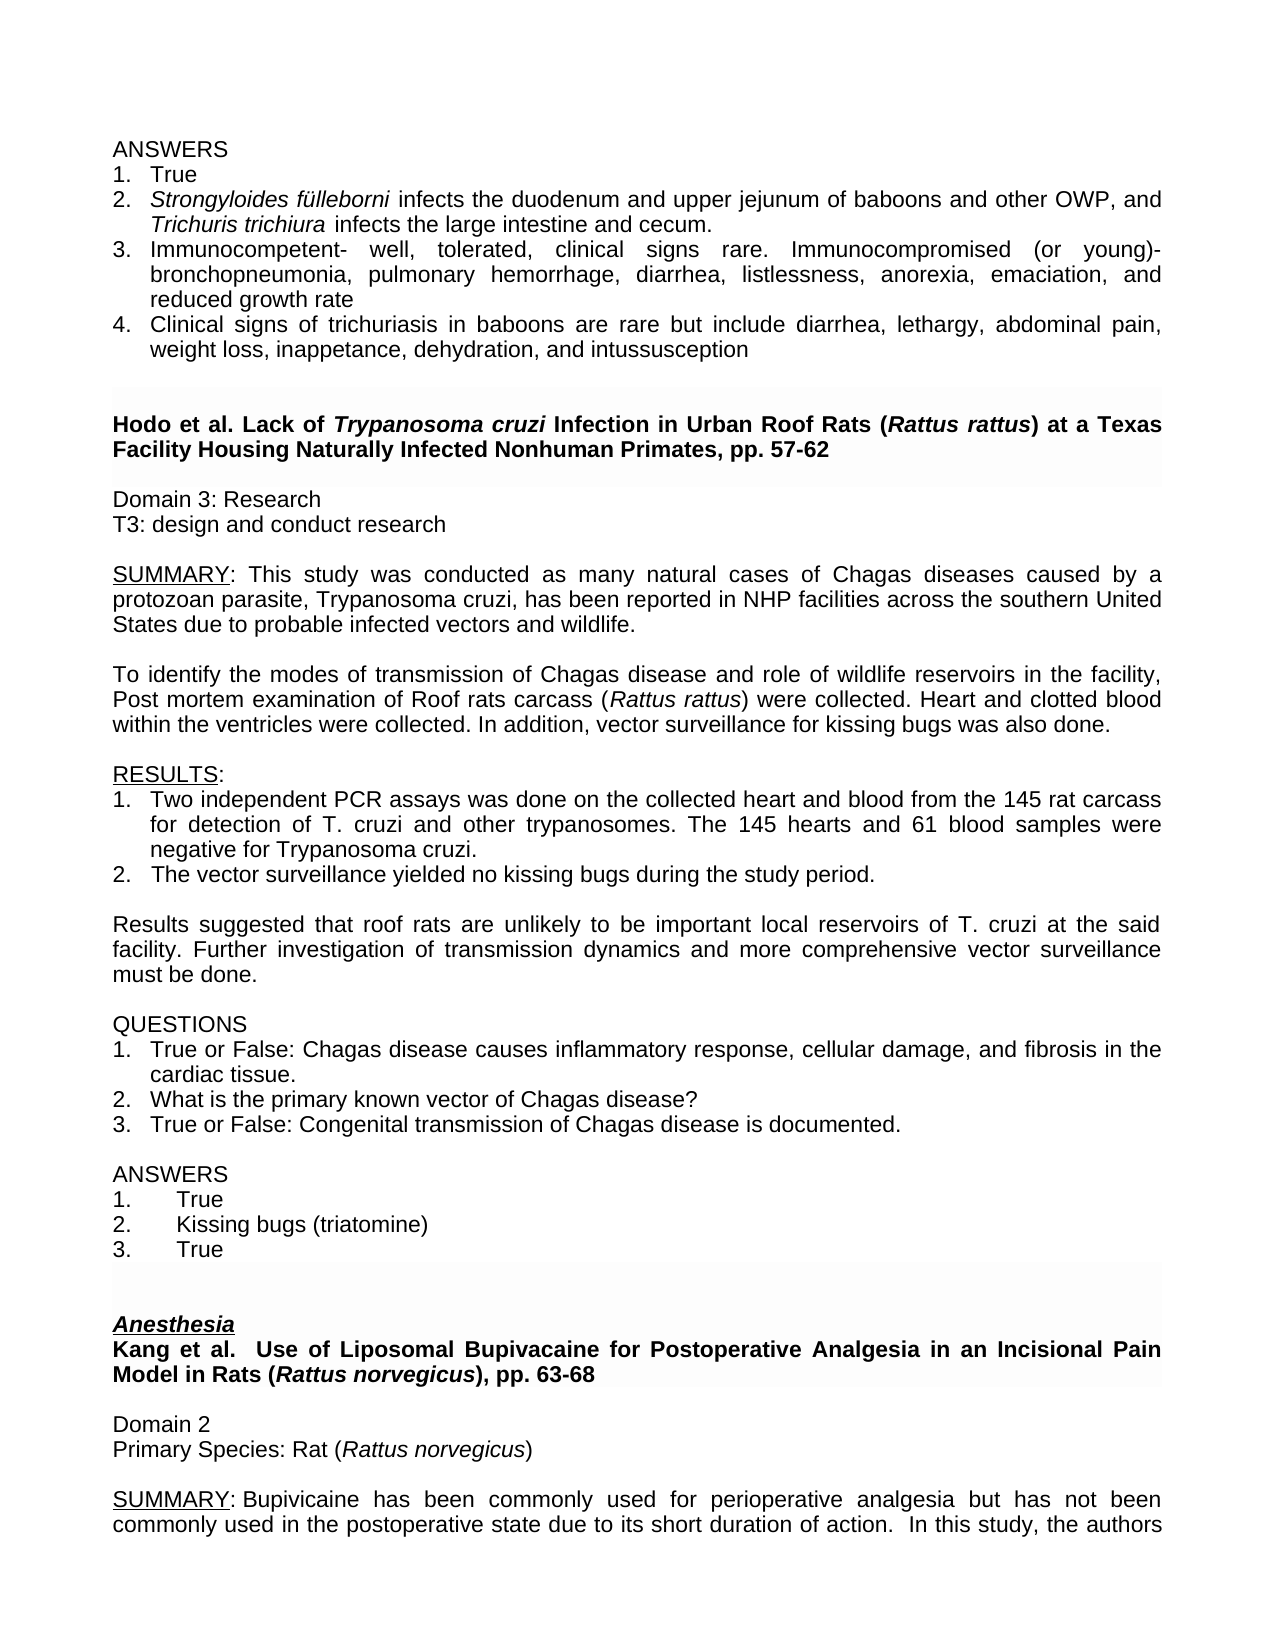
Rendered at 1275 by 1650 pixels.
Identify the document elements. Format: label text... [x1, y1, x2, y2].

list 2. What is the primary known vector of Chagas disease? [112, 1087, 1162, 1112]
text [112, 1487, 1162, 1537]
list 4. Clinical signs of trichuriasis in baboons are rare but include diarrhea, lethargy, abdominal pain, weight loss, inappetance, dehydration, and intussusception [112, 312, 1162, 362]
list 1. Two independent PCR assays was done on the collected heart and blood from the 145 rat carcass for detection of T. cruzi and other trypanosomes. The 145 hearts and 61 blood samples were negative for Trypanosoma cruzi. [112, 787, 1162, 862]
text Domain 2 [112, 1412, 1162, 1437]
text ANSWERS [112, 137, 1162, 162]
list 2. Strongyloides fülleborni infects the duodenum and upper jejunum of baboons and other OWP, and Trichuris trichiura infects the large intestine and cecum. [112, 187, 1162, 237]
text SUMMARY: This study was conducted as many natural cases of Chagas diseases caused by a protozoan parasite, Trypanosoma cruzi, has been reported in NHP facilities across the southern United States due to probable infected vectors and wildlife. [112, 562, 1162, 637]
text Hodo et al. Lack of Trypanosoma cruzi Infection in Urban Roof Rats (Rattus rattus) at a Texas Facility Housing Naturally Infected Nonhuman Primates, pp. 57-62 [112, 412, 1162, 462]
text RESULTS: [112, 762, 1162, 787]
text T3: design and conduct research [112, 512, 1162, 537]
list 1. True [112, 1187, 1162, 1212]
list 3. True or False: Congenital transmission of Chagas disease is documented. [112, 1112, 1162, 1137]
list 3. Immunocompetent- well, tolerated, clinical signs rare. Immunocompromised (or young)- bronchopneumonia, pulmonary hemorrhage, diarrhea, listlessness, anorexia, emaciation, and reduced growth rate [112, 237, 1162, 312]
text Primary Species: Rat (Rattus norvegicus) [112, 1437, 1162, 1462]
text ANSWERS [112, 1162, 1162, 1187]
text Anesthesia [112, 1312, 1162, 1337]
text To identify the modes of transmission of Chagas disease and role of wildlife reservoirs in the facility, Post mortem examination of Roof rats carcass (Rattus rattus) were collected. Heart and clotted blood within the ventricles were collected. In addition, vector surveillance for kissing bugs was also done. [112, 662, 1162, 737]
list 1. True or False: Chagas disease causes inflammatory response, cellular damage, and fibrosis in the cardiac tissue. [112, 1037, 1162, 1087]
list 2. The vector surveillance yielded no kissing bugs during the study period. [112, 862, 1162, 887]
text Results suggested that roof rats are unlikely to be important local reservoirs of T. cruzi at the said facility. Further investigation of transmission dynamics and more comprehensive vector surveillance must be done. [112, 912, 1162, 987]
list 3. True [112, 1237, 1162, 1262]
text Domain 3: Research [112, 487, 1162, 512]
list 1. True [112, 162, 1162, 187]
text QUESTIONS [112, 1012, 1162, 1037]
list 2. Kissing bugs (triatomine) [112, 1212, 1162, 1237]
text Kang et al. Use of Liposomal Bupivacaine for Postoperative Analgesia in an Incisional Pain Model in Rats (Rattus norvegicus), pp. 63-68 [112, 1337, 1162, 1387]
